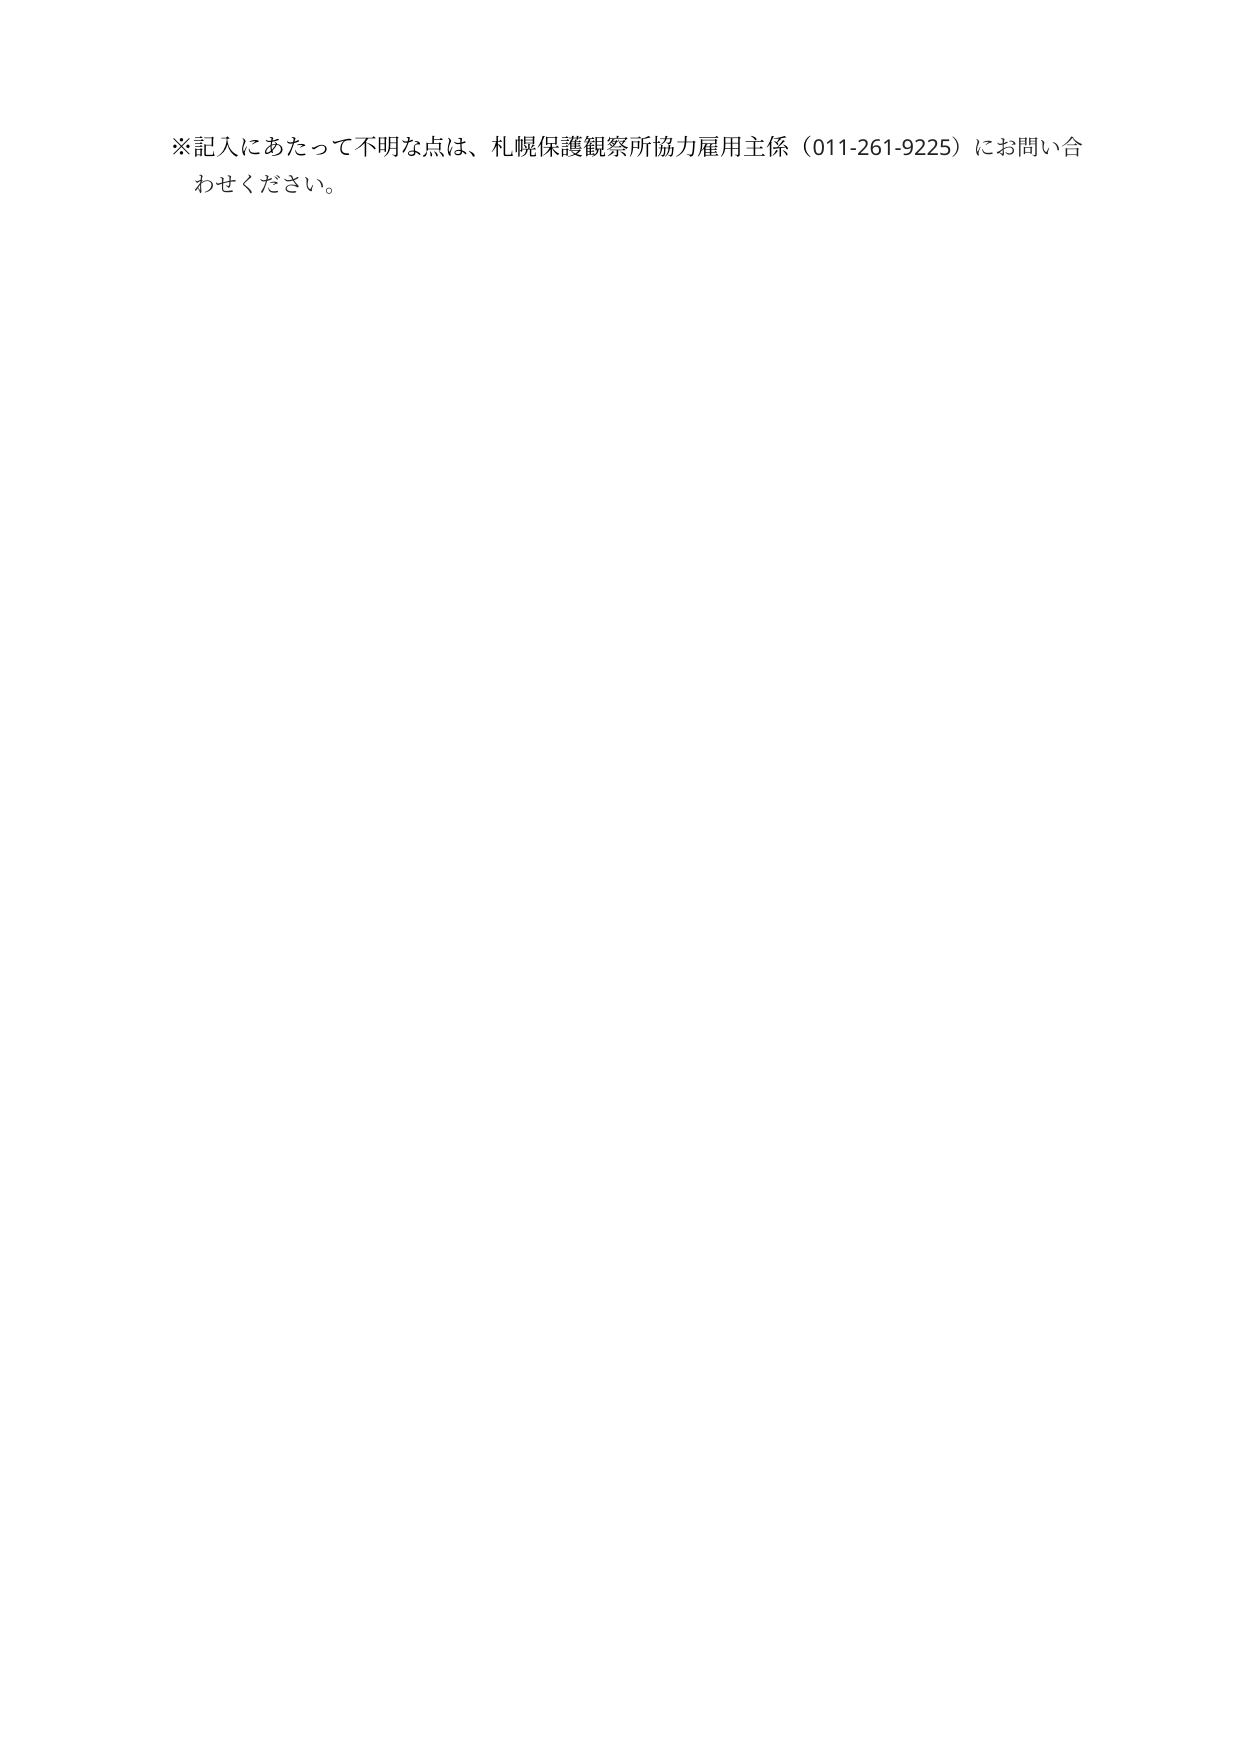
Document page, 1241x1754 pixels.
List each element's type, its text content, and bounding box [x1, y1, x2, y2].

text ※記入にあたって不明な点は、札幌保護観察所協力雇用主係（011-261-9225）にお問い合わせください。 [148, 127, 1093, 202]
